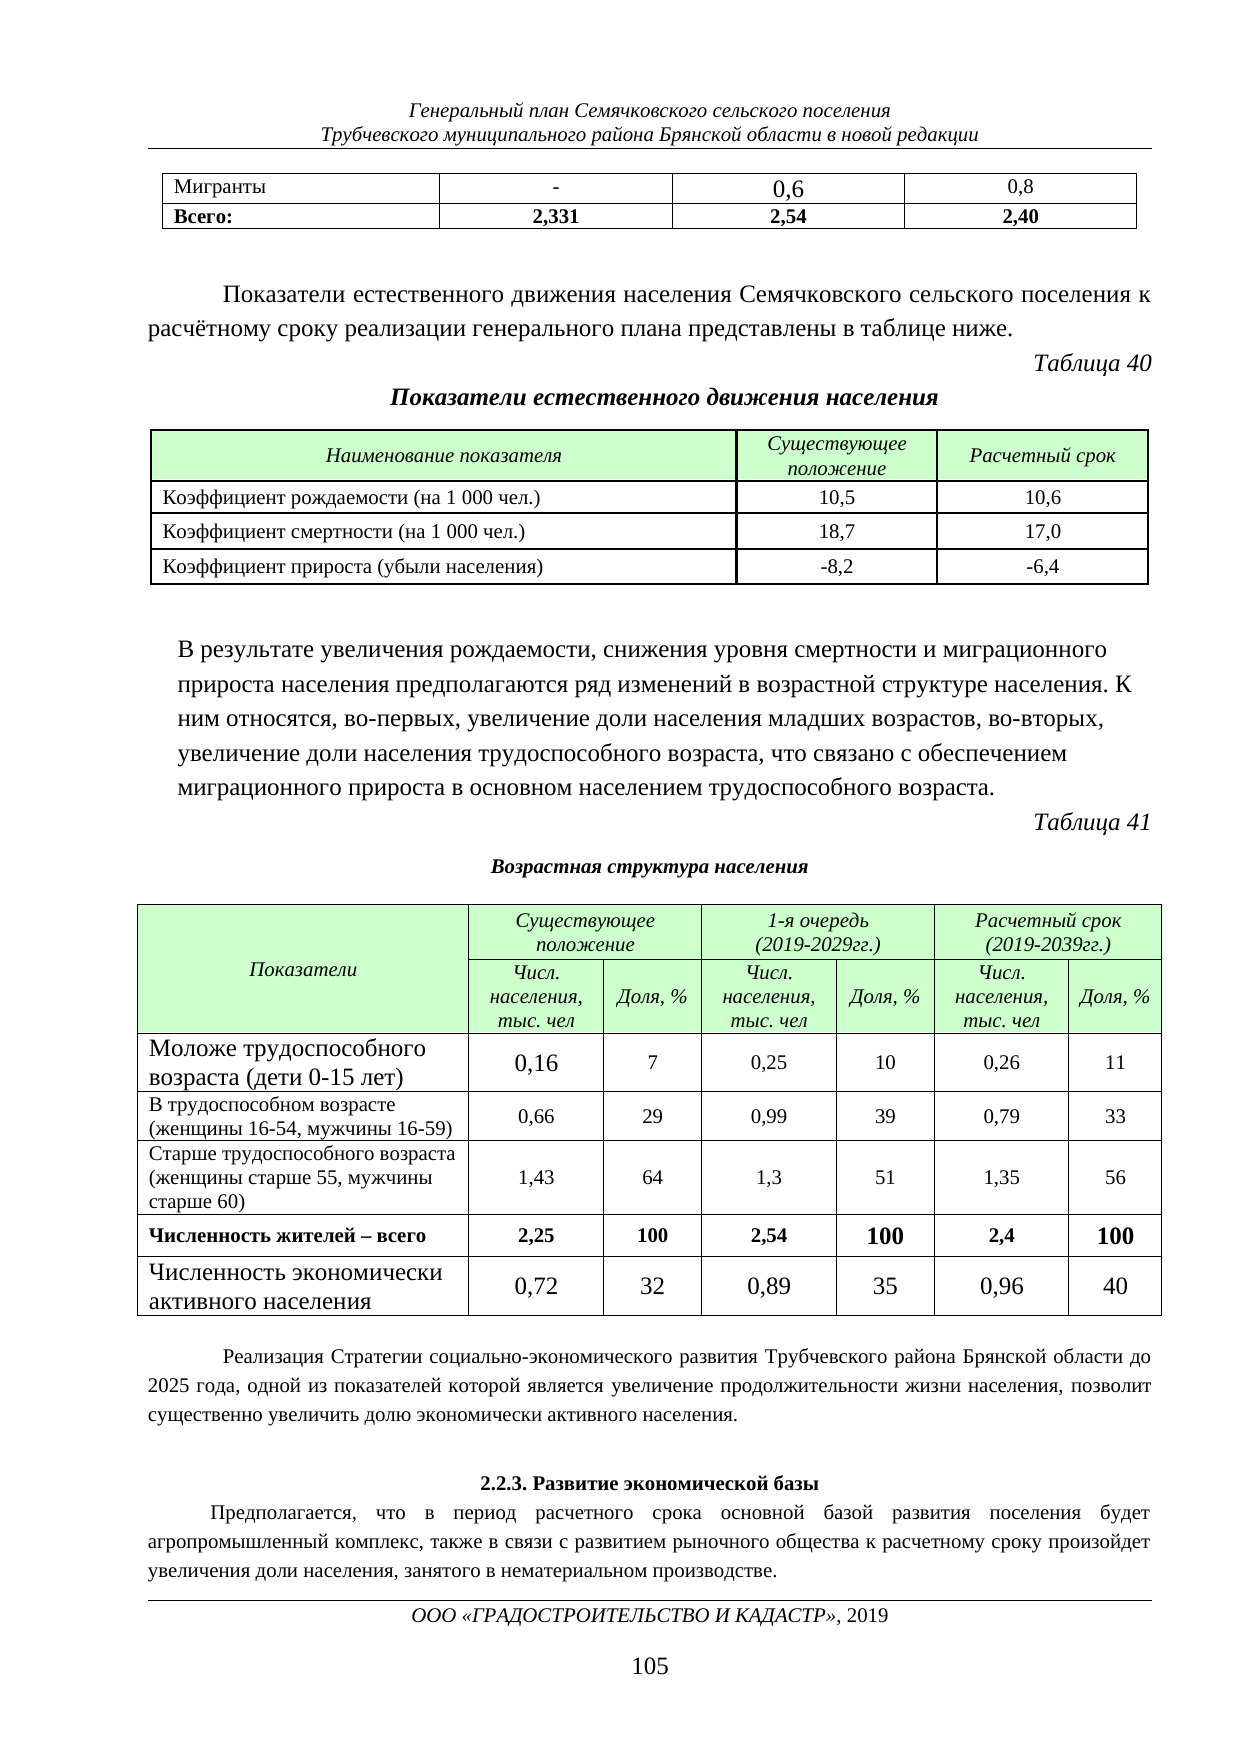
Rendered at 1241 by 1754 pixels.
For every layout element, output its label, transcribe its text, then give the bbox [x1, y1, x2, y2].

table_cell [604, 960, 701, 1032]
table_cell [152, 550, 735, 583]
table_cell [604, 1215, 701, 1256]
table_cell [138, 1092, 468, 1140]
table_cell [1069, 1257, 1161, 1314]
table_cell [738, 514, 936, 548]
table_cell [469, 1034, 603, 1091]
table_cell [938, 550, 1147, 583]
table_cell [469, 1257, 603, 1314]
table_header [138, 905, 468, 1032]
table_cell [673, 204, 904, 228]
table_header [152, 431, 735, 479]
text Таблица 40 [177, 348, 1152, 377]
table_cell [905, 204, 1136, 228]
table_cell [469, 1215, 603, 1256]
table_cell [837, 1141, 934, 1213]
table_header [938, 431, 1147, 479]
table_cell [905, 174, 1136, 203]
text 2.2.3. Развитие экономической базы [148, 1471, 1152, 1495]
text Показатели естественного движения населения Семячковского сельского поселения к расчётному сроку реализации генерального плана представлены в таблице ниже. [148, 279, 1152, 342]
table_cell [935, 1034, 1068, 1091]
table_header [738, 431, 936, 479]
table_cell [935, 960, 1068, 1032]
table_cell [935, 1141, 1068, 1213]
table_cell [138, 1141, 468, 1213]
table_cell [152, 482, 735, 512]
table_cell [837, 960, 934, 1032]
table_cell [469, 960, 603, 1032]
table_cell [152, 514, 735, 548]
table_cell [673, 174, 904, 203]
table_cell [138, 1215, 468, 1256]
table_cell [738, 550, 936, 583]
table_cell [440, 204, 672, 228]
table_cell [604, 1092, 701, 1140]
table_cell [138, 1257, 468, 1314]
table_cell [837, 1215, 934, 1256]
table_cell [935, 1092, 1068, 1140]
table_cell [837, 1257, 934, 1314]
text Предполагается, что в период расчетного срока основной базой развития поселения будет агропромышленный комплекс, также в связи с развитием рыночного общества к расчетному сроку произойдет увеличения доли населения, занятого в нематериальном производстве. [148, 1500, 1152, 1582]
text Реализация Стратегии социально-экономического развития Трубчевского района Брянской области до 2025 года, одной из показателей которой является увеличение продолжительности жизни населения, позволит существенно увеличить долю экономически активного населения. [148, 1344, 1152, 1426]
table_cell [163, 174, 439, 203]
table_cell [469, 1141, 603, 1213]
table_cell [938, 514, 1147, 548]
text Таблица 41 [177, 807, 1152, 836]
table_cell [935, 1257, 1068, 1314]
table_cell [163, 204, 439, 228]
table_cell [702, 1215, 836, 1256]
text В результате увеличения рождаемости, снижения уровня смертности и миграционного прироста населения предполагаются ряд изменений в возрастной структуре населения. К ним относятся, во-первых, увеличение доли населения младших возрастов, во-вторых, увеличение доли населения трудоспособного возраста, что связано с обеспечением миграционного прироста в основном населением трудоспособного возраста. [177, 634, 1152, 801]
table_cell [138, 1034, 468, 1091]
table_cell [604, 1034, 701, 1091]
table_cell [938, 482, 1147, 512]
text Показатели естественного движения населения [177, 382, 1152, 411]
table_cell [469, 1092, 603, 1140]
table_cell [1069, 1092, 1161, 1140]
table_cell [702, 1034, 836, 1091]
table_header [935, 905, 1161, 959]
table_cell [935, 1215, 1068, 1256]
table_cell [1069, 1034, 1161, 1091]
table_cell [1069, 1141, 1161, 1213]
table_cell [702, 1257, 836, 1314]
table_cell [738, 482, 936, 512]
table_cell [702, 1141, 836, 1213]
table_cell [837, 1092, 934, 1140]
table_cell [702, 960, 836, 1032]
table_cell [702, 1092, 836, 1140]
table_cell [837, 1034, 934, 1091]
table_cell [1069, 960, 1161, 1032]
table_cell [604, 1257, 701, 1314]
text Возрастная структура населения [148, 854, 1152, 878]
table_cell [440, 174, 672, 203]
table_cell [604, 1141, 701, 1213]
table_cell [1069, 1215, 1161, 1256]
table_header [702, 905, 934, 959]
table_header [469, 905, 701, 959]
